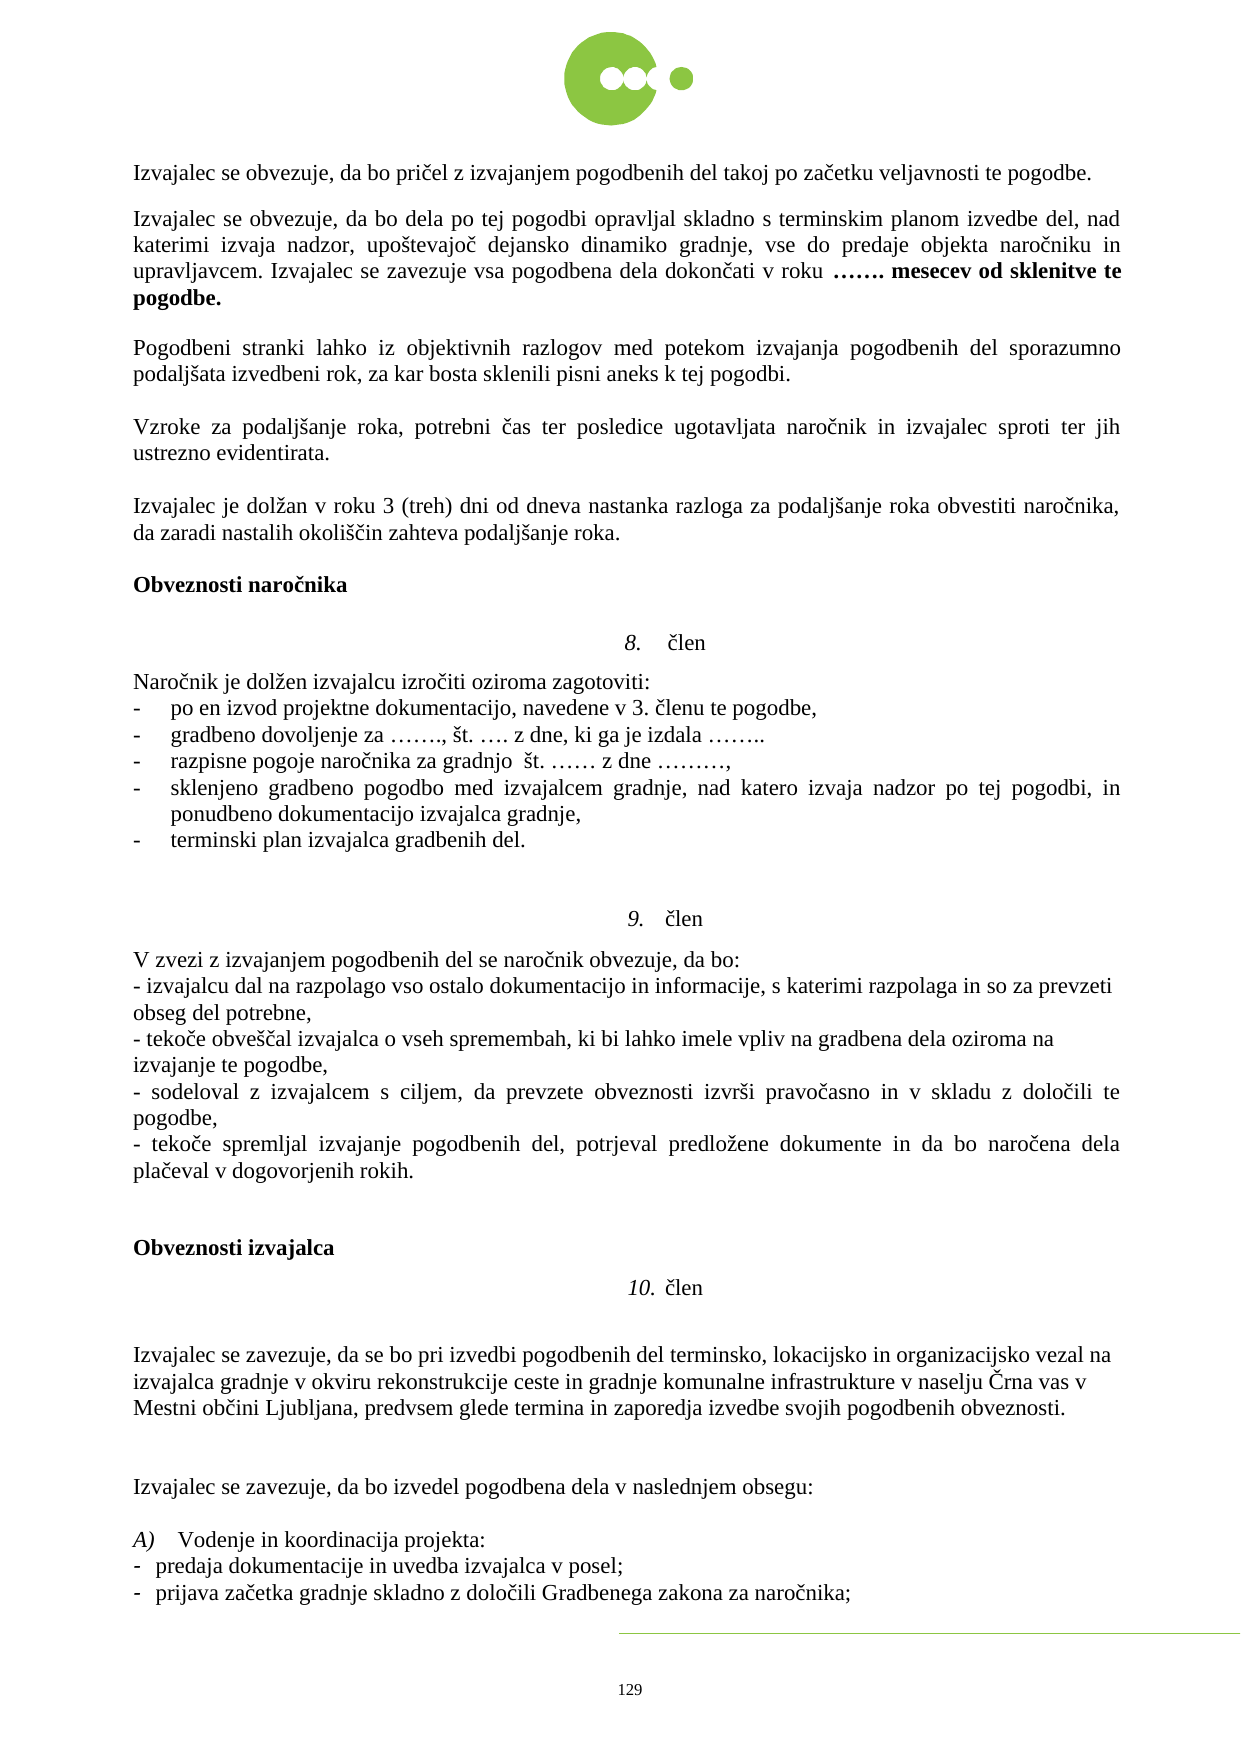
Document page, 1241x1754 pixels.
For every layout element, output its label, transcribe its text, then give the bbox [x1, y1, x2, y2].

text - sodeloval z izvajalcem s ciljem, da prevzete obveznosti izvrši pravočasno in v skladu z določili te pogodbe, [133, 1078, 1122, 1131]
list sklenjeno gradbeno pogodbo med izvajalcem gradnje, nad katero izvaja nadzor po tej pogodbi, in ponudbeno dokumentacijo izvajalca gradnje, [133, 773, 1122, 826]
list Vodenje in koordinacija projekta: [133, 1526, 1122, 1552]
text - tekoče obveščal izvajalca o vseh spremembah, ki bi lahko imele vpliv na gradbena dela oziroma na izvajanje te pogodbe, [133, 1025, 1122, 1078]
text Vzroke za podaljšanje roka, potrebni čas ter posledice ugotavljata naročnik in izvajalec sproti ter jih ustrezno evidentirata. [133, 413, 1122, 466]
list člen [208, 1274, 1122, 1301]
text - tekoče spremljal izvajanje pogodbenih del, potrjeval predložene dokumente in da bo naročena dela plačeval v dogovorjenih rokih. [133, 1131, 1122, 1183]
list prijava začetka gradnje skladno z določili Gradbenega zakona za naročnika; [133, 1579, 1122, 1605]
list predaja dokumentacije in uvedba izvajalca v posel; [133, 1552, 1122, 1579]
text - izvajalcu dal na razpolago vso ostalo dokumentacijo in informacije, s katerimi razpolaga in so za prevzeti obseg del potrebne, [133, 972, 1122, 1025]
list člen [208, 905, 1122, 932]
text Pogodbeni stranki lahko iz objektivnih razlogov med potekom izvajanja pogodbenih del sporazumno podaljšata izvedbeni rok, za kar bosta sklenili pisni aneks k tej pogodbi. [133, 334, 1122, 387]
list razpisne pogoje naročnika za gradnjo št. …… z dne ………, [133, 747, 1122, 773]
list člen [208, 629, 1122, 656]
text Izvajalec se zavezuje, da bo izvedel pogodbena dela v naslednjem obsegu: [133, 1473, 1122, 1499]
list po en izvod projektne dokumentacijo, navedene v 3. členu te pogodbe, [133, 694, 1122, 721]
list terminski plan izvajalca gradbenih del. [133, 826, 1122, 853]
text Obveznosti naročnika [133, 571, 1122, 598]
text Obveznosti izvajalca [133, 1234, 1122, 1260]
text Izvajalec se obvezuje, da bo pričel z izvajanjem pogodbenih del takoj po začetku veljavnosti te pogodbe. [133, 159, 1122, 185]
text Naročnik je dolžen izvajalcu izročiti oziroma zagotoviti: [133, 668, 1122, 694]
text Izvajalec se zavezuje, da se bo pri izvedbi pogodbenih del terminsko, lokacijsko in organizacijsko vezal na izvajalca gradnje v okviru rekonstrukcije ceste in gradnje komunalne infrastrukture v naselju Črna vas v Mestni občini Ljubljana, predvsem glede termina in zaporedja izvedbe svojih pogodbenih obveznosti. [133, 1341, 1122, 1421]
text V zvezi z izvajanjem pogodbenih del se naročnik obvezuje, da bo: [133, 946, 1122, 972]
text Izvajalec je dolžan v roku 3 (treh) dni od dneva nastanka razloga za podaljšanje roka obvestiti naročnika, da zaradi nastalih okoliščin zahteva podaljšanje roka. [133, 492, 1122, 545]
list gradbeno dovoljenje za ……., št. …. z dne, ki ga je izdala …….. [133, 721, 1122, 747]
text Izvajalec se obvezuje, da bo dela po tej pogodbi opravljal skladno s terminskim planom izvedbe del, nad katerimi izvaja nadzor, upoštevajoč dejansko dinamiko gradnje, vse do predaje objekta naročniku in upravljavcem. Izvajalec se zavezuje vsa pogodbena dela dokončati v roku ……. mesecev od sklenitve te pogodbe. [133, 204, 1122, 310]
